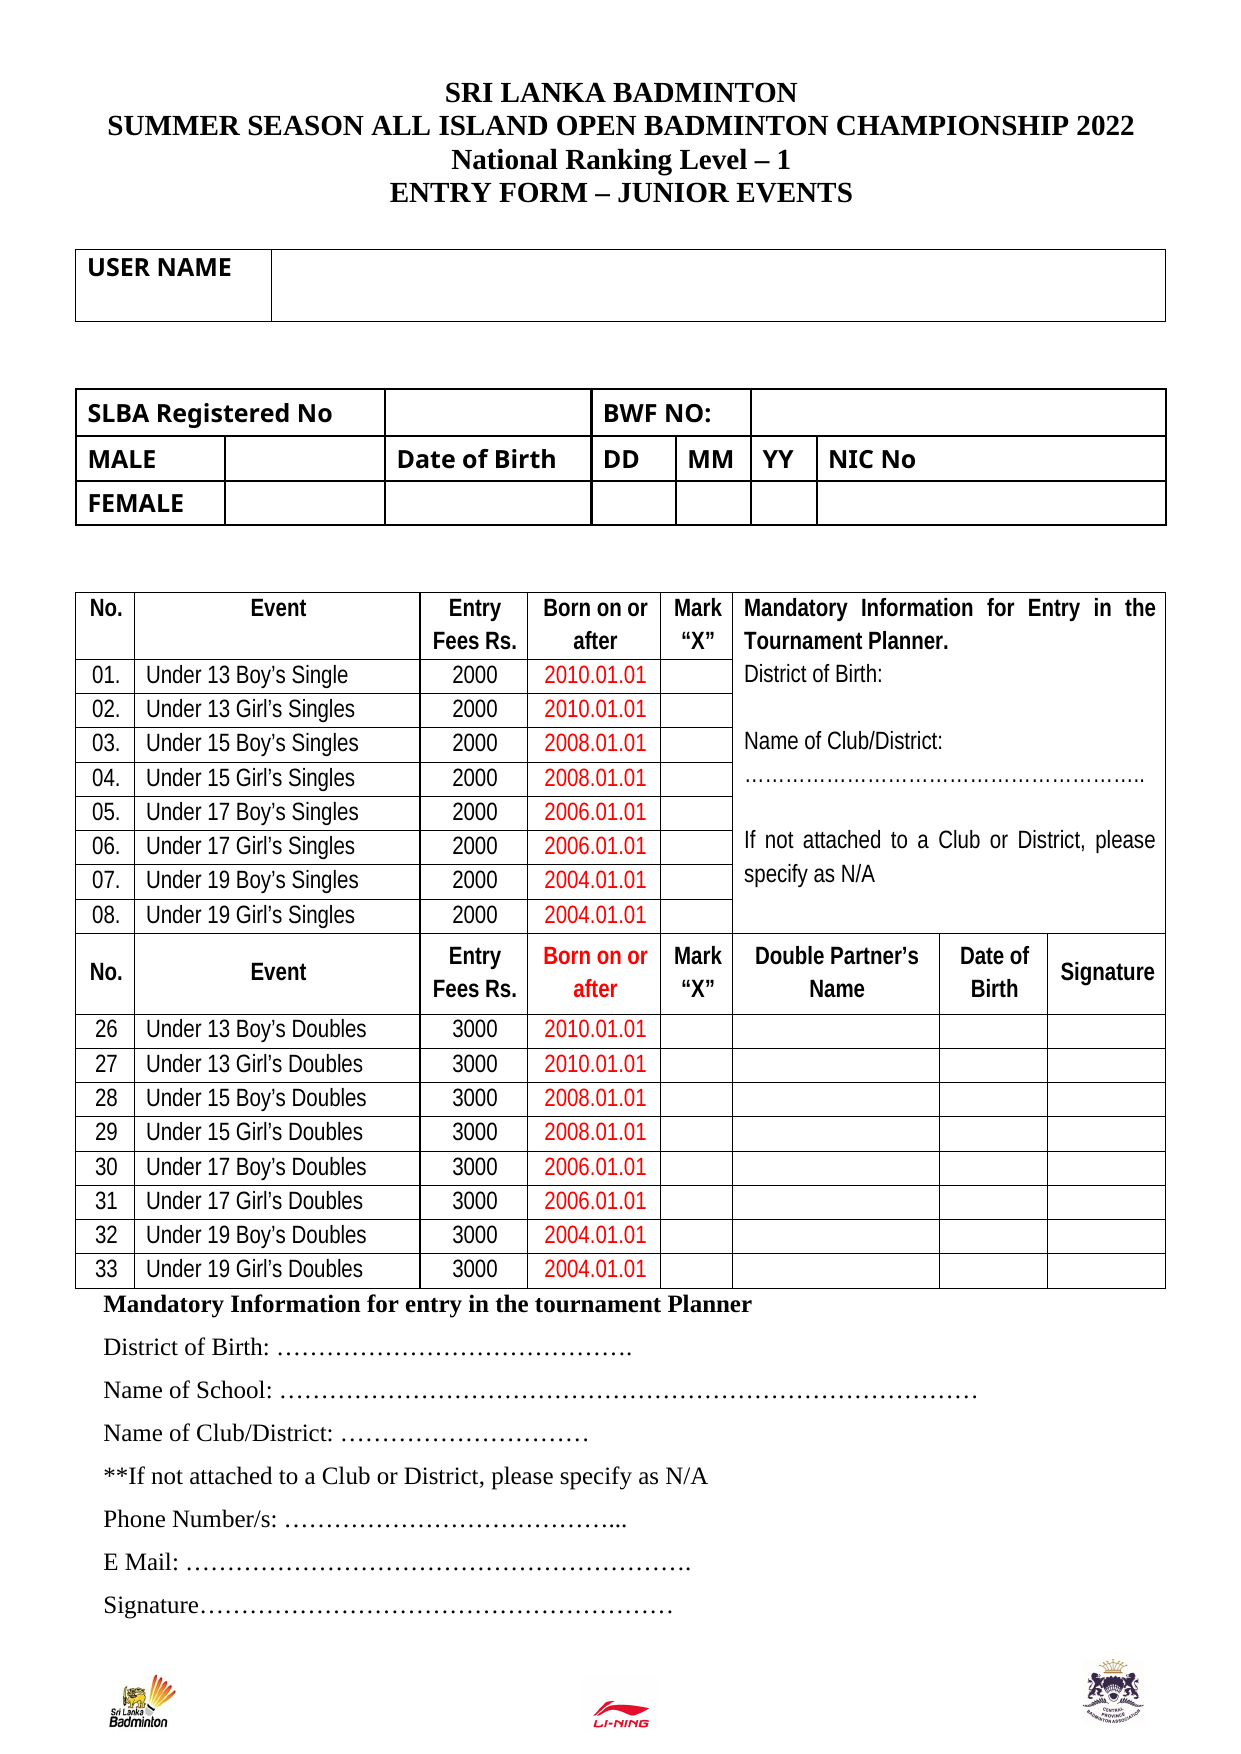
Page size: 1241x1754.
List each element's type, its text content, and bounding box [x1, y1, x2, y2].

table_cell 05. [76, 797, 134, 830]
table_cell [733, 1254, 939, 1288]
text National Ranking Level – 1 [75, 142, 1167, 176]
text Name of School: ………………………………………………………………………… [75, 1375, 1167, 1404]
table_cell Under 15 Girl’s Singles [135, 763, 419, 796]
table_cell 2000 [421, 728, 527, 762]
table_cell [733, 1220, 939, 1253]
table_cell 3000 [421, 1083, 527, 1116]
table_cell [661, 831, 732, 864]
text Phone Number/s: …………………………………... [75, 1504, 1167, 1533]
table_cell 2004.01.01 [528, 1254, 660, 1288]
table_cell Under 19 Girl’s Doubles [135, 1254, 419, 1288]
table_cell [661, 1220, 732, 1253]
table_cell YY [752, 437, 816, 480]
text Signature………………………………………………… [75, 1591, 1167, 1619]
table_header BWF NO: [593, 390, 750, 435]
table_cell Under 19 Girl’s Singles [135, 900, 419, 933]
table_cell [1048, 1049, 1165, 1082]
table_header USER NAME [76, 250, 271, 321]
table_header Mandatory Information for Entry in the Tournament Planner. District of Birth: Name of Club/District: ………………………………………………….. If not attached to a Club or District, please specify as N/A [733, 593, 1165, 933]
table_cell 2008.01.01 [528, 1083, 660, 1116]
table_header Event [135, 593, 419, 659]
table_cell 2006.01.01 [528, 831, 660, 864]
table_cell 2000 [421, 831, 527, 864]
table_cell Under 19 Boy’s Doubles [135, 1220, 419, 1253]
table_cell 3000 [421, 1186, 527, 1219]
table_cell 2004.01.01 [528, 1220, 660, 1253]
table_cell NIC No [818, 437, 1165, 480]
table_cell FEMALE [77, 482, 224, 524]
table_cell 3000 [421, 1049, 527, 1082]
table_cell 01. [76, 660, 134, 693]
table_cell Date of Birth [940, 934, 1047, 1013]
table_cell 2008.01.01 [528, 728, 660, 762]
table_cell Entry Fees Rs. [421, 934, 527, 1013]
table_cell [752, 482, 816, 524]
table_cell 31 [76, 1186, 134, 1219]
table_header Entry Fees Rs. [421, 593, 527, 659]
table_cell 2004.01.01 [528, 865, 660, 899]
table_cell [661, 1254, 732, 1288]
table_cell 2010.01.01 [528, 1015, 660, 1048]
table_cell [661, 728, 732, 762]
table_cell [733, 1015, 939, 1048]
table_cell 2000 [421, 900, 527, 933]
table_cell [940, 1083, 1047, 1116]
table_cell [593, 482, 675, 524]
table_cell [661, 1049, 732, 1082]
table_cell 3000 [421, 1152, 527, 1185]
table_cell [1048, 1220, 1165, 1253]
table_cell 2008.01.01 [528, 763, 660, 796]
table_cell 04. [76, 763, 134, 796]
table_cell [733, 1186, 939, 1219]
table_cell [940, 1186, 1047, 1219]
table_cell Under 17 Boy’s Singles [135, 797, 419, 830]
table_cell 26 [76, 1015, 134, 1048]
table_cell 06. [76, 831, 134, 864]
table_header SLBA Registered No [77, 390, 384, 435]
text Name of Club/District: ………………………… [75, 1418, 1167, 1447]
table_cell [661, 763, 732, 796]
table_cell [661, 1117, 732, 1151]
table_cell [940, 1254, 1047, 1288]
table_cell Under 15 Boy’s Doubles [135, 1083, 419, 1116]
table_cell Under 17 Girl’s Doubles [135, 1186, 419, 1219]
table_cell Under 13 Girl’s Singles [135, 694, 419, 727]
picture [75, 1666, 211, 1742]
table_cell [661, 1015, 732, 1048]
table_cell 2000 [421, 660, 527, 693]
table_cell Under 13 Girl’s Doubles [135, 1049, 419, 1082]
table_cell Under 15 Boy’s Singles [135, 728, 419, 762]
table_cell 29 [76, 1117, 134, 1151]
table_cell Under 17 Girl’s Singles [135, 831, 419, 864]
table_cell No. [76, 934, 134, 1013]
table_cell [661, 865, 732, 899]
table_cell [661, 1152, 732, 1185]
table_cell [661, 900, 732, 933]
table_cell Event [135, 934, 419, 1013]
table_cell 28 [76, 1083, 134, 1116]
text SRI LANKA BADMINTON [75, 75, 1167, 108]
table_cell 2000 [421, 797, 527, 830]
table_cell [661, 1083, 732, 1116]
table_cell [1048, 1186, 1165, 1219]
table_cell [733, 1049, 939, 1082]
table_cell 3000 [421, 1015, 527, 1048]
table_cell [226, 437, 384, 480]
text District of Birth: ……………………………………. [75, 1332, 1167, 1361]
table_cell [661, 694, 732, 727]
table_header Born on or after [528, 593, 660, 659]
table_cell [1048, 1152, 1165, 1185]
table_cell [661, 660, 732, 693]
table_cell MALE [77, 437, 224, 480]
table_cell 2010.01.01 [528, 694, 660, 727]
table_cell 08. [76, 900, 134, 933]
table_cell [733, 1083, 939, 1116]
table_cell [661, 1186, 732, 1219]
table_header No. [76, 593, 134, 659]
table_cell [661, 797, 732, 830]
table_cell [940, 1015, 1047, 1048]
table_cell 33 [76, 1254, 134, 1288]
table_cell [677, 482, 750, 524]
table_cell [1048, 1254, 1165, 1288]
table_cell 2004.01.01 [528, 900, 660, 933]
table_cell 03. [76, 728, 134, 762]
table_cell [818, 482, 1165, 524]
text SUMMER SEASON ALL ISLAND OPEN BADMINTON CHAMPIONSHIP 2022 [75, 108, 1167, 142]
table_cell 2006.01.01 [528, 797, 660, 830]
table_cell 2000 [421, 694, 527, 727]
text Mandatory Information for entry in the tournament Planner [75, 1289, 1167, 1317]
table_cell Under 15 Girl’s Doubles [135, 1117, 419, 1151]
table_cell Under 13 Boy’s Doubles [135, 1015, 419, 1048]
table_cell 2000 [421, 865, 527, 899]
table_cell 3000 [421, 1254, 527, 1288]
table_header [752, 390, 1165, 435]
table_header [386, 390, 590, 435]
table_cell 32 [76, 1220, 134, 1253]
table_cell Double Partner’s Name [733, 934, 939, 1013]
table_cell 27 [76, 1049, 134, 1082]
table_cell Under 17 Boy’s Doubles [135, 1152, 419, 1185]
table_header [272, 250, 1165, 321]
table_cell 2006.01.01 [528, 1186, 660, 1219]
table_cell 02. [76, 694, 134, 727]
table_cell 30 [76, 1152, 134, 1185]
table_cell [1048, 1083, 1165, 1116]
text **If not attached to a Club or District, please specify as N/A [75, 1461, 1167, 1490]
table_cell [1048, 1117, 1165, 1151]
table_cell Under 19 Boy’s Singles [135, 865, 419, 899]
table_cell Signature [1048, 934, 1165, 1013]
table_cell [940, 1049, 1047, 1082]
table_cell Under 13 Boy’s Single [135, 660, 419, 693]
table_cell Born on or after [528, 934, 660, 1013]
table_cell DD [593, 437, 675, 480]
text E Mail: ……………………………………………………. [75, 1547, 1167, 1576]
table_cell Date of Birth [386, 437, 590, 480]
table_cell [733, 1152, 939, 1185]
table_cell [733, 1117, 939, 1151]
table_cell 2000 [421, 763, 527, 796]
table_cell 3000 [421, 1220, 527, 1253]
table_cell 2010.01.01 [528, 660, 660, 693]
table_cell [226, 482, 384, 524]
table_cell [1048, 1015, 1165, 1048]
table_cell 2008.01.01 [528, 1117, 660, 1151]
table_cell [386, 482, 590, 524]
table_cell 2006.01.01 [528, 1152, 660, 1185]
picture [1082, 1659, 1144, 1723]
table_cell 2010.01.01 [528, 1049, 660, 1082]
table_cell [940, 1117, 1047, 1151]
table_cell [940, 1220, 1047, 1253]
table_header Mark “X” [661, 593, 732, 659]
table_cell 3000 [421, 1117, 527, 1151]
table_cell MM [677, 437, 750, 480]
table_cell Mark “X” [661, 934, 732, 1013]
table_cell 07. [76, 865, 134, 899]
table_cell [940, 1152, 1047, 1185]
text ENTRY FORM – JUNIOR EVENTS [75, 176, 1167, 209]
